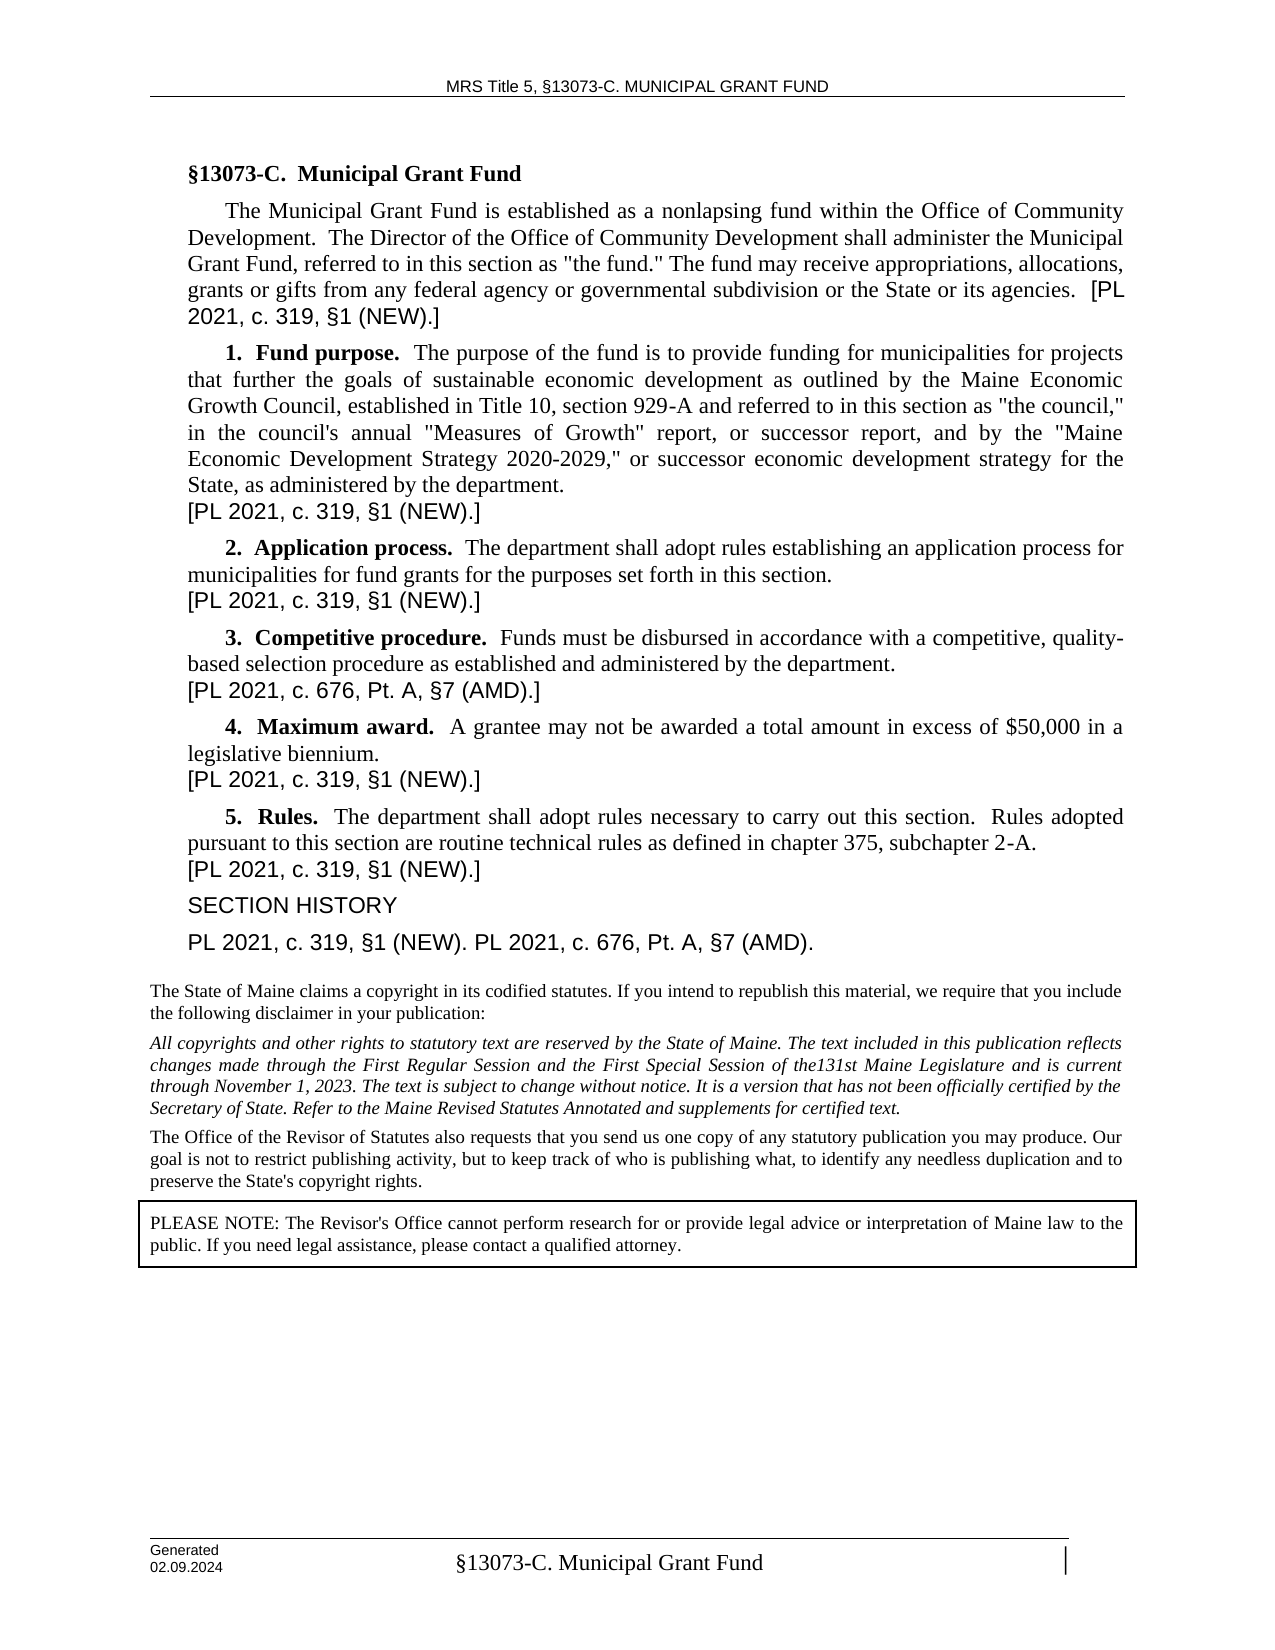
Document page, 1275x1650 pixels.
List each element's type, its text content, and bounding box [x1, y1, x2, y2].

text [PL 2021, c. 319, §1 (NEW).] [187, 587, 1125, 613]
text §13073-C. Municipal Grant Fund [187, 160, 1125, 187]
text PL 2021, c. 319, §1 (NEW). PL 2021, c. 676, Pt. A, §7 (AMD). [187, 929, 1125, 955]
text 4. Maximum award. A grantee may not be awarded a total amount in excess of $50,000 in a legislative biennium. [187, 713, 1125, 766]
text [PL 2021, c. 676, Pt. A, §7 (AMD).] [187, 677, 1125, 703]
text The Municipal Grant Fund is established as a nonlapsing fund within the Office of Community Development. The Director of the Office of Community Development shall administer the Municipal Grant Fund, referred to in this section as "the fund." The fund may receive appropriations, allocations, grants or gifts from any federal agency or governmental subdivision or the State or its agencies. [PL 2021, c. 319, §1 (NEW).] [187, 197, 1125, 329]
text 1. Fund purpose. The purpose of the fund is to provide funding for municipalities for projects that further the goals of sustainable economic development as outlined by the Maine Economic Growth Council, established in Title 10, section 929‑A and referred to in this section as "the council," in the council's annual "Measures of Growth" report, or successor report, and by the "Maine Economic Development Strategy 2020-2029," or successor economic development strategy for the State, as administered by the department. [187, 339, 1125, 498]
text PLEASE NOTE: The Revisor's Office cannot perform research for or provide legal advice or interpretation of Maine law to the public. If you need legal assistance, please contact a qualified attorney. [140, 1202, 1135, 1266]
text [PL 2021, c. 319, §1 (NEW).] [187, 766, 1125, 792]
text 5. Rules. The department shall adopt rules necessary to carry out this section. Rules adopted pursuant to this section are routine technical rules as defined in chapter 375, subchapter 2‑A. [187, 803, 1125, 856]
text SECTION HISTORY [187, 892, 1125, 919]
text The State of Maine claims a copyright in its codified statutes. If you intend to republish this material, we require that you include the following disclaimer in your publication: [150, 980, 1125, 1023]
text [PL 2021, c. 319, §1 (NEW).] [187, 856, 1125, 882]
text The Office of the Revisor of Statutes also requests that you send us one copy of any statutory publication you may produce. Our goal is not to restrict publishing activity, but to keep track of who is publishing what, to identify any needless duplication and to preserve the State's copyright rights. [150, 1126, 1125, 1191]
text 3. Competitive procedure. Funds must be disbursed in accordance with a competitive, quality-based selection procedure as established and administered by the department. [187, 624, 1125, 677]
text 2. Application process. The department shall adopt rules establishing an application process for municipalities for fund grants for the purposes set forth in this section. [187, 534, 1125, 587]
text All copyrights and other rights to statutory text are reserved by the State of Maine. The text included in this publication reflects changes made through the First Regular Session and the First Special Session of the131st Maine Legislature and is current through November 1, 2023 . The text is subject to change without notice. It is a version that has not been officially certified by the Secretary of State. Refer to the Maine Revised Statutes Annotated and supplements for certified text. [150, 1032, 1125, 1118]
text [PL 2021, c. 319, §1 (NEW).] [187, 498, 1125, 524]
